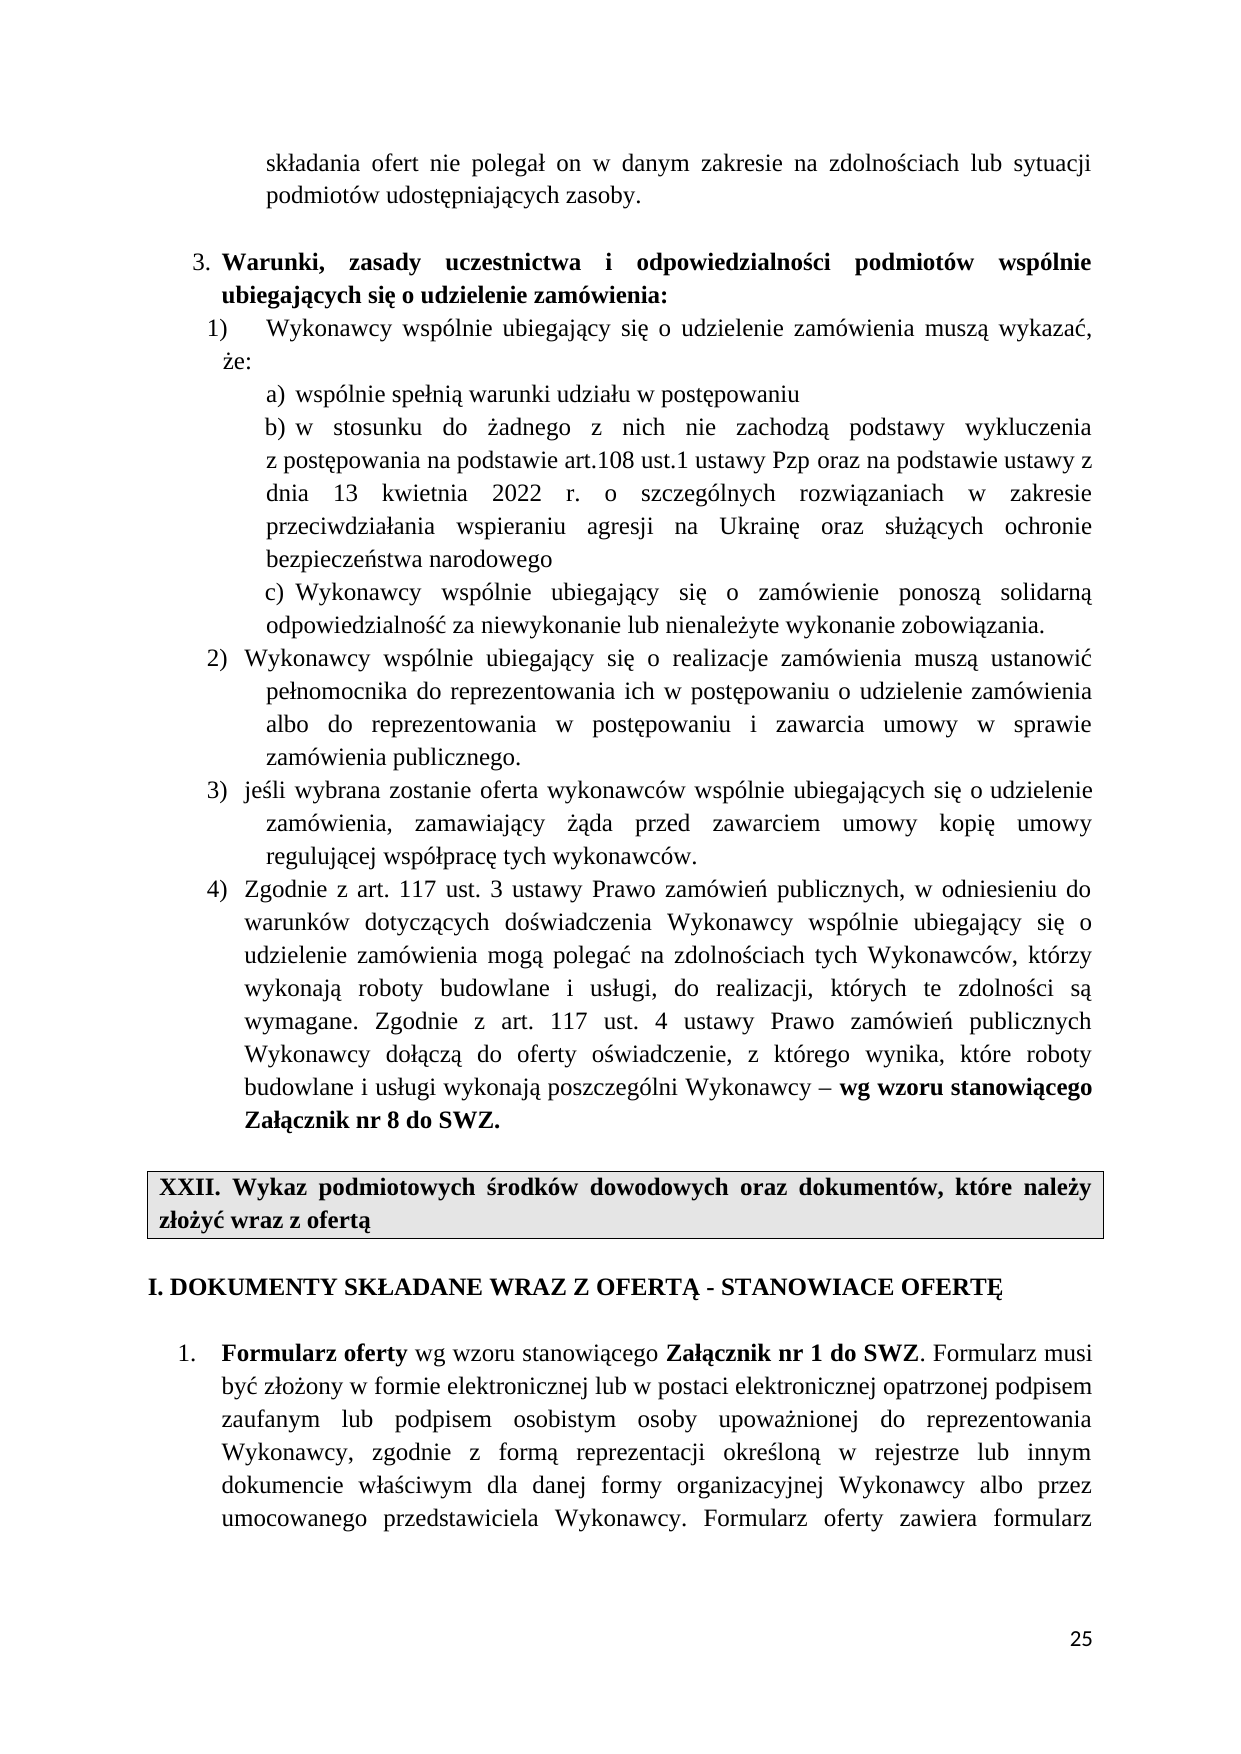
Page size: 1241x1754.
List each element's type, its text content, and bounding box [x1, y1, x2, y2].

table_header XXII. Wykaz podmiotowych środków dowodowych oraz dokumentów, które należy złożyć wraz z ofertą [148, 1172, 1103, 1238]
list Wykonawcy wspólnie ubiegający się o udzielenie zamówienia muszą wykazać, że: [207, 313, 1093, 374]
list Wykonawcy wspólnie ubiegający się o zamówienie ponoszą solidarną odpowiedzialność za niewykonanie lub nienależyte wykonanie zobowiązania. [264, 577, 1093, 639]
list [177, 1338, 1093, 1532]
text I. DOKUMENTY SKŁADANE WRAZ Z OFERTĄ - STANOWIACE OFERTĘ [148, 1272, 1093, 1301]
list jeśli wybrana zostanie oferta wykonawców wspólnie ubiegających się o udzielenie zamówienia, zamawiający żąda przed zawarciem umowy kopię umowy regulującej współpracę tych wykonawców. [207, 775, 1093, 870]
list wspólnie spełnią warunki udziału w postępowaniu [223, 379, 1093, 407]
list w stosunku do żadnego z nich nie zachodzą podstawy wykluczenia z postępowania na podstawie art.108 ust.1 ustawy Pzp oraz na podstawie ustawy z dnia 13 kwietnia 2022 r. o szczególnych rozwiązaniach w zakresie przeciwdziałania wspieraniu agresji na Ukrainę oraz służących ochronie bezpieczeństwa narodowego [264, 412, 1093, 573]
list Warunki, zasady uczestnictwa i odpowiedzialności podmiotów wspólnie ubiegających się o udzielenie zamówienia: [192, 247, 1093, 308]
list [221, 148, 1093, 209]
list Zgodnie z art. 117 ust. 3 ustawy Prawo zamówień publicznych, w odniesieniu do warunków dotyczących doświadczenia Wykonawcy wspólnie ubiegający się o udzielenie zamówienia mogą polegać na zdolnościach tych Wykonawców, którzy wykonają roboty budowlane i usługi, do realizacji, których te zdolności są wymagane. Zgodnie z art. 117 ust. 4 ustawy Prawo zamówień publicznych Wykonawcy dołączą do oferty oświadczenie, z którego wynika, które roboty budowlane i usługi wykonają poszczególni Wykonawcy – wg wzoru stanowiącego Załącznik nr 8 do SWZ. [207, 874, 1093, 1134]
list Wykonawcy wspólnie ubiegający się o realizacje zamówienia muszą ustanowić pełnomocnika do reprezentowania ich w postępowaniu o udzielenie zamówienia albo do reprezentowania w postępowaniu i zawarcia umowy w sprawie zamówienia publicznego. [207, 643, 1093, 771]
